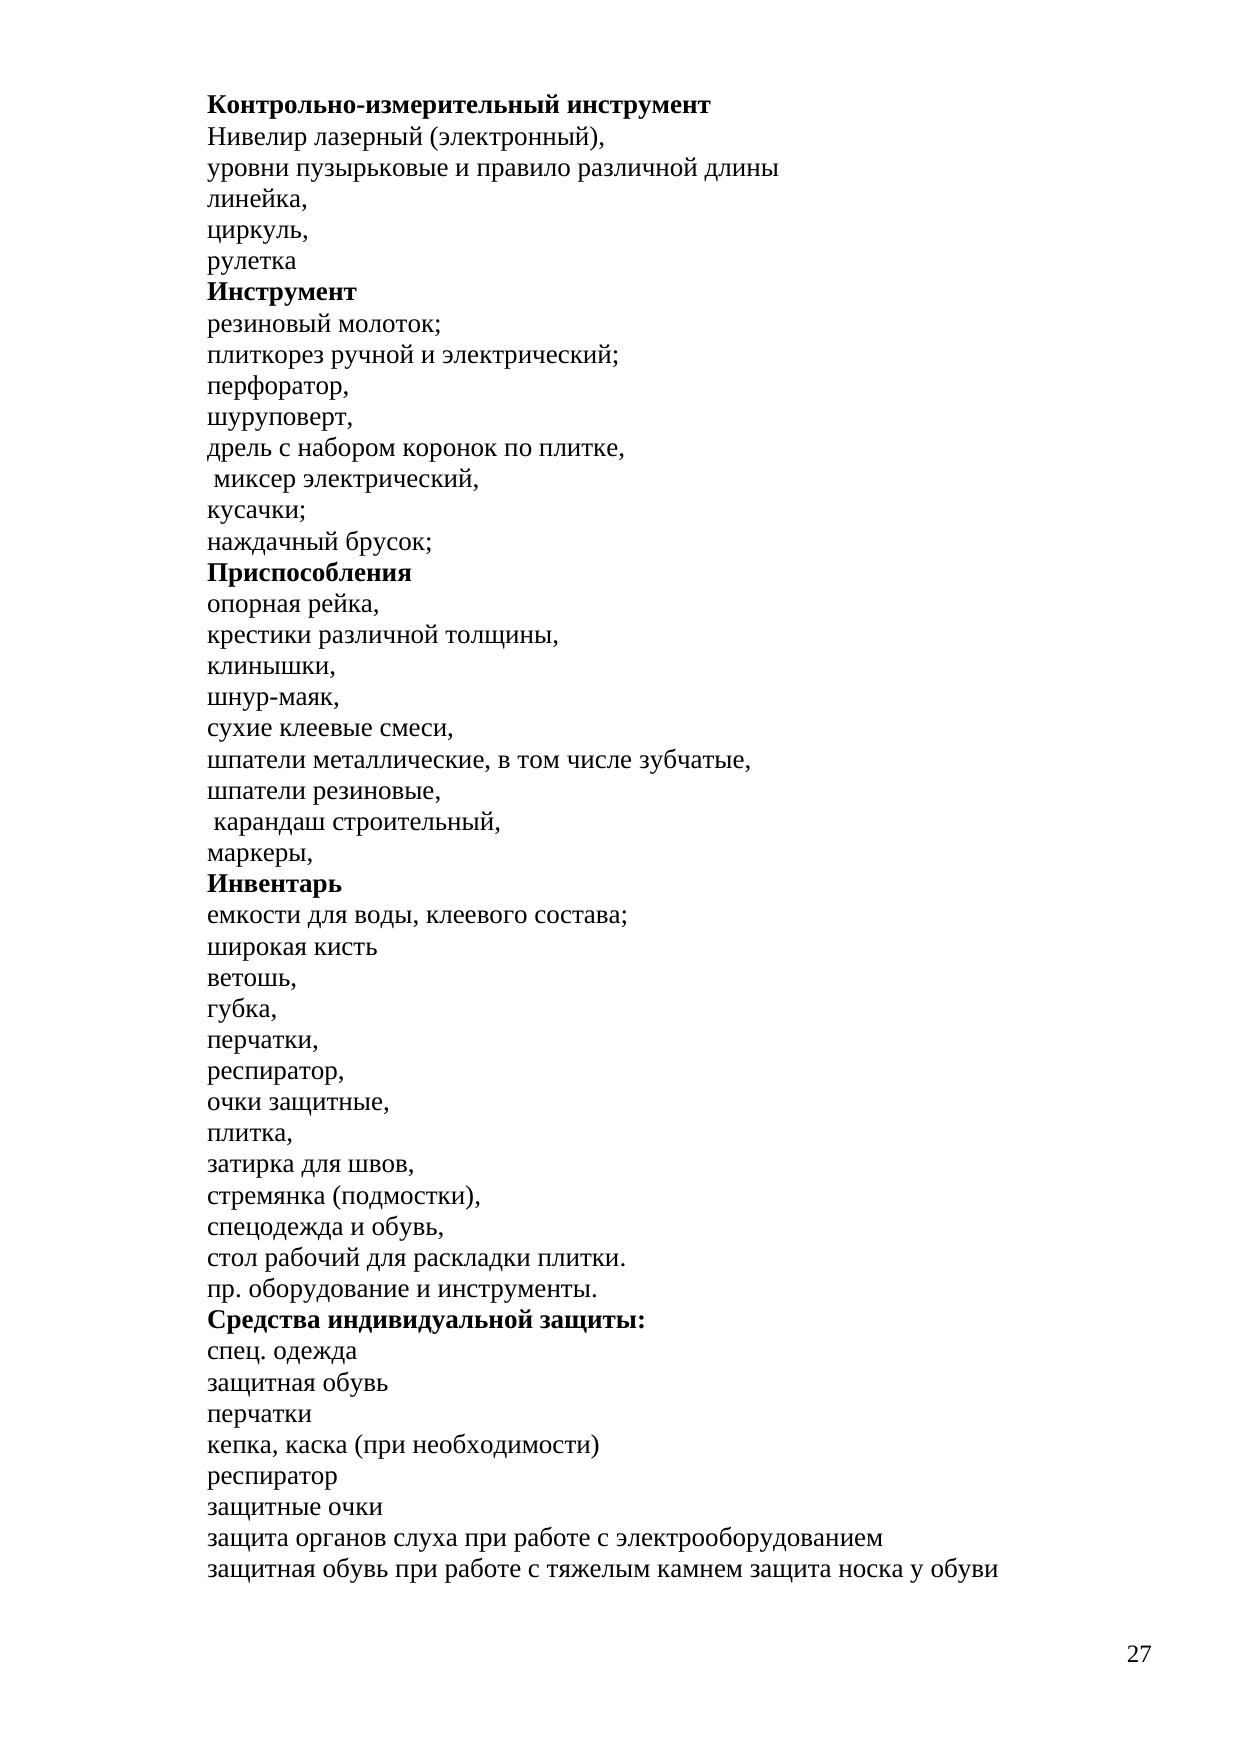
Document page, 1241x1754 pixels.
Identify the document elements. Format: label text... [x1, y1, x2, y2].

text Средства индивидуальной защиты: [148, 1303, 1152, 1334]
text уровни пузырьковые и правило различной длины [148, 151, 1152, 182]
text дрель с набором коронок по плитке, [148, 431, 1152, 462]
text емкости для воды, клеевого состава; [148, 898, 1152, 929]
text защитная обувь [148, 1366, 1152, 1397]
text карандаш строительный, [148, 805, 1152, 836]
text клинышки, [148, 649, 1152, 680]
text маркеры, [148, 836, 1152, 867]
text ветошь, [148, 961, 1152, 992]
text защитные очки [148, 1490, 1152, 1521]
text Инвентарь [148, 867, 1152, 898]
text перфоратор, [148, 369, 1152, 400]
text перчатки [148, 1397, 1152, 1428]
text стол рабочий для раскладки плитки. [148, 1241, 1152, 1272]
text Нивелир лазерный (электронный), [148, 120, 1152, 151]
text крестики различной толщины, [148, 618, 1152, 649]
text линейка, [148, 182, 1152, 213]
text пр. оборудование и инструменты. [148, 1272, 1152, 1303]
text Приспособления [148, 556, 1152, 587]
text спецодежда и обувь, [148, 1210, 1152, 1241]
text широкая кисть [148, 929, 1152, 961]
text шпатели металлические, в том числе зубчатые, [148, 743, 1152, 774]
text миксер электрический, [148, 462, 1152, 493]
text Контрольно-измерительный инструмент [148, 89, 1152, 120]
text защита органов слуха при работе с электрооборудованием [148, 1521, 1152, 1552]
text перчатки, [148, 1023, 1152, 1054]
text рулетка [148, 244, 1152, 276]
text кепка, каска (при необходимости) [148, 1428, 1152, 1459]
text циркуль, [148, 213, 1152, 244]
text сухие клеевые смеси, [148, 712, 1152, 743]
text плиткорез ручной и электрический; [148, 338, 1152, 369]
text кусачки; [148, 493, 1152, 525]
text плитка, [148, 1116, 1152, 1148]
text опорная рейка, [148, 587, 1152, 618]
text шуруповерт, [148, 400, 1152, 431]
text очки защитные, [148, 1085, 1152, 1116]
text шнур-маяк, [148, 680, 1152, 712]
text респиратор, [148, 1054, 1152, 1085]
text шпатели резиновые, [148, 774, 1152, 805]
text наждачный брусок; [148, 525, 1152, 556]
text респиратор [148, 1459, 1152, 1490]
text спец. одежда [148, 1334, 1152, 1366]
text защитная обувь при работе с тяжелым камнем защита носка у обуви [148, 1552, 1152, 1584]
text губка, [148, 992, 1152, 1023]
text Инструмент [148, 276, 1152, 307]
text резиновый молоток; [148, 307, 1152, 338]
text стремянка (подмостки), [148, 1179, 1152, 1210]
text затирка для швов, [148, 1148, 1152, 1179]
